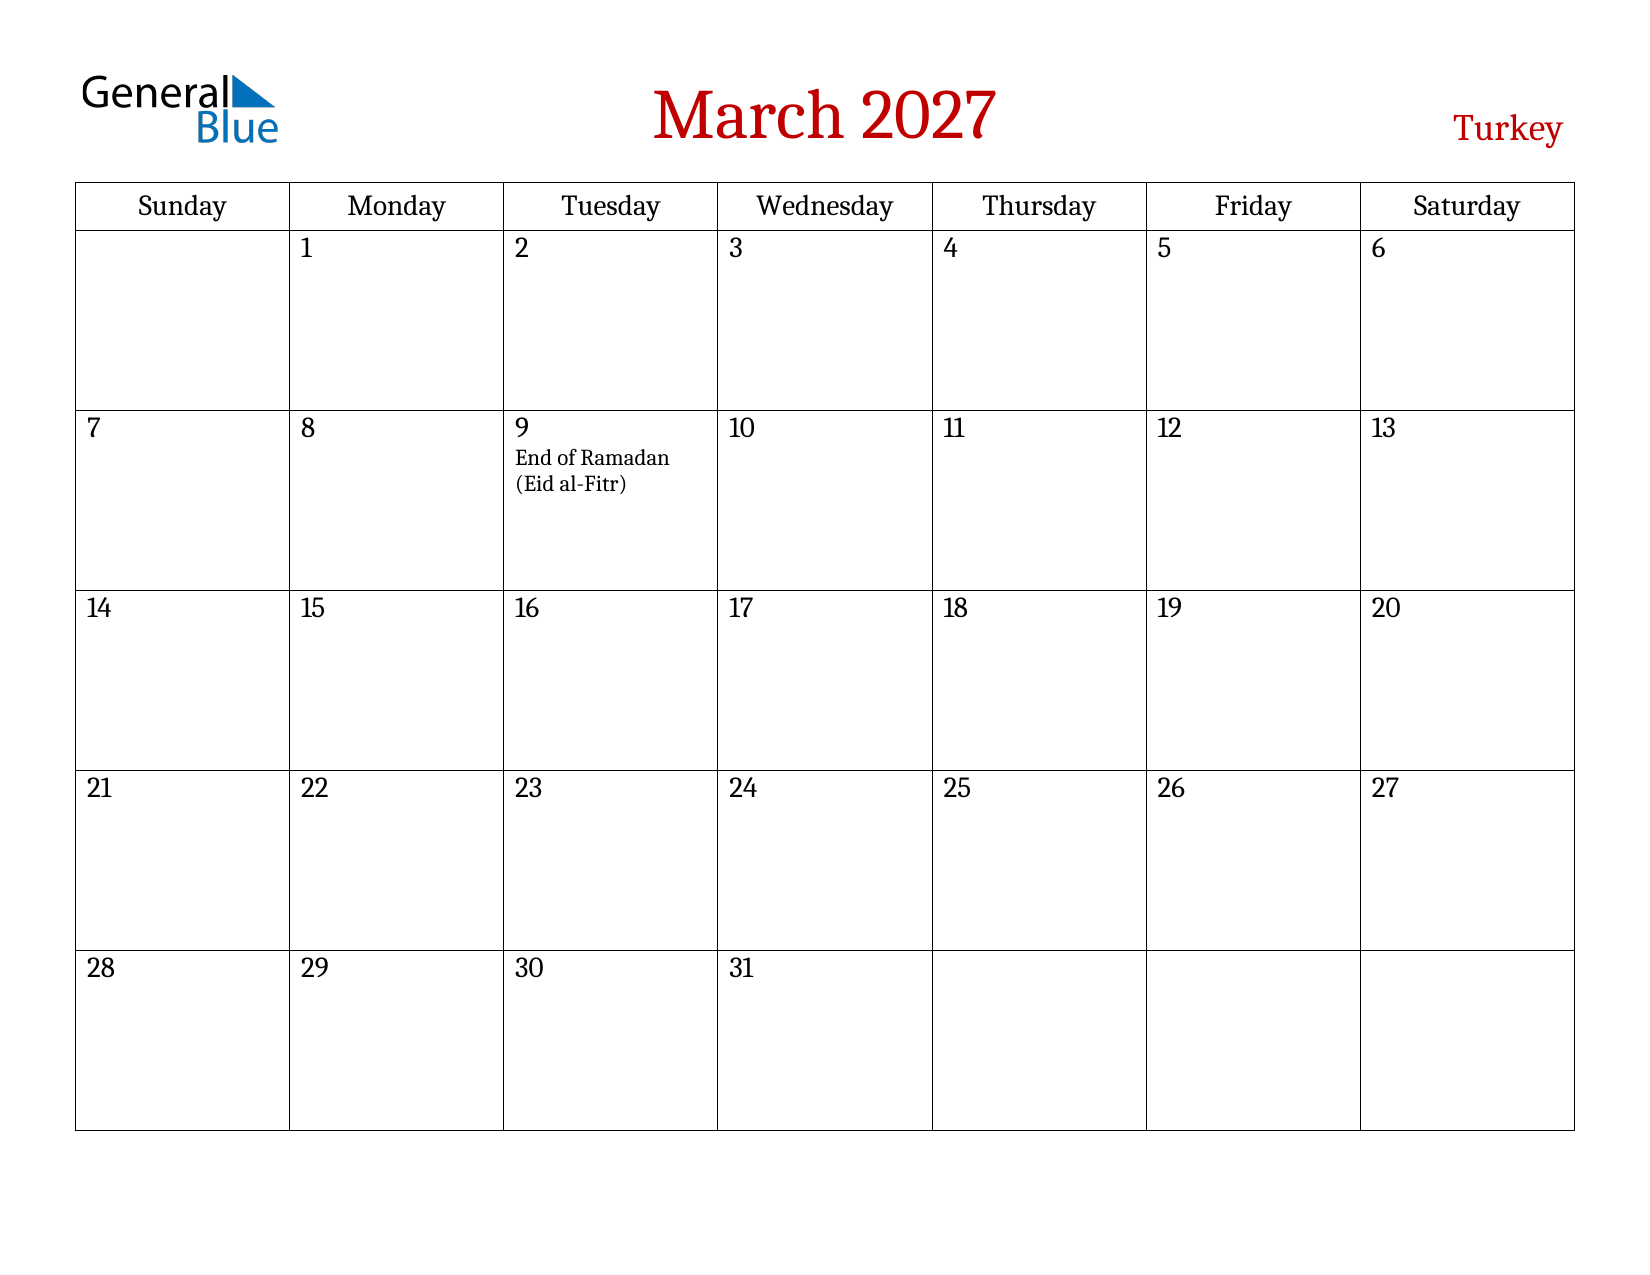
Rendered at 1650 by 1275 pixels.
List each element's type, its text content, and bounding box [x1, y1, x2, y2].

table_cell Tuesday [504, 183, 717, 230]
table_cell [76, 805, 289, 950]
table_cell [290, 265, 503, 410]
table_cell [1147, 625, 1360, 770]
table_cell 13 [1361, 411, 1574, 444]
table_cell [76, 265, 289, 410]
table_cell [1361, 805, 1574, 950]
table_cell [1361, 985, 1574, 1130]
table_cell 7 [76, 411, 289, 444]
table_cell [1361, 265, 1574, 410]
table_cell [1361, 445, 1574, 590]
table_cell [1147, 805, 1360, 950]
table_cell [290, 805, 503, 950]
table_cell [1147, 985, 1360, 1130]
table_cell [718, 445, 932, 590]
table_cell [718, 805, 932, 950]
table_cell 6 [1361, 231, 1574, 264]
table_cell 16 [504, 591, 717, 625]
table_cell [76, 625, 289, 770]
table_cell [290, 985, 503, 1130]
table_cell 25 [933, 771, 1146, 805]
table_cell [290, 625, 503, 770]
table_cell [933, 445, 1146, 590]
table_cell 14 [76, 591, 289, 625]
table_cell Sunday [76, 183, 289, 230]
table_cell 21 [76, 771, 289, 805]
table_header March 2027 [504, 75, 1146, 182]
table_cell [1361, 951, 1574, 985]
table_cell [933, 985, 1146, 1130]
table_cell 17 [718, 591, 932, 625]
picture [82, 75, 278, 143]
table_cell 18 [933, 591, 1146, 625]
table_cell 5 [1147, 231, 1360, 264]
table_cell 12 [1147, 411, 1360, 444]
table_cell [76, 231, 289, 264]
table_cell 28 [76, 951, 289, 985]
table_cell 3 [718, 231, 932, 264]
table_cell [933, 265, 1146, 410]
table_cell [718, 625, 932, 770]
table_cell [290, 445, 503, 590]
table_cell 19 [1147, 591, 1360, 625]
table_cell [504, 985, 717, 1130]
table_cell [1361, 625, 1574, 770]
table_cell [933, 951, 1146, 985]
table_cell 15 [290, 591, 503, 625]
table_cell 11 [933, 411, 1146, 444]
table_cell [76, 445, 289, 590]
table_cell 23 [504, 771, 717, 805]
table_cell Thursday [933, 183, 1146, 230]
table_header Turkey [1146, 75, 1574, 182]
table_cell 31 [718, 951, 932, 985]
table_cell 20 [1361, 591, 1574, 625]
table_cell [718, 265, 932, 410]
table_cell 4 [933, 231, 1146, 264]
table_cell [504, 625, 717, 770]
table_cell Wednesday [718, 183, 932, 230]
table_cell End of Ramadan (Eid al-Fitr) [504, 445, 717, 590]
table_cell 26 [1147, 771, 1360, 805]
table_cell Monday [290, 183, 503, 230]
table_cell 27 [1361, 771, 1574, 805]
table_cell [504, 805, 717, 950]
table_cell 10 [718, 411, 932, 444]
table_cell Friday [1147, 183, 1360, 230]
table_cell 9 [504, 411, 717, 444]
table_cell 29 [290, 951, 503, 985]
table_cell 2 [504, 231, 717, 264]
table_cell 24 [718, 771, 932, 805]
table_cell [718, 985, 932, 1130]
table_cell 30 [504, 951, 717, 985]
table_cell [1147, 445, 1360, 590]
table_cell [933, 625, 1146, 770]
table_cell 1 [290, 231, 503, 264]
table_cell [1147, 265, 1360, 410]
table_cell [1147, 951, 1360, 985]
table_cell [933, 805, 1146, 950]
table_header [76, 75, 503, 182]
table_cell [76, 985, 289, 1130]
table_cell 8 [290, 411, 503, 444]
table_cell 22 [290, 771, 503, 805]
table_cell Saturday [1361, 183, 1574, 230]
table_cell [504, 265, 717, 410]
